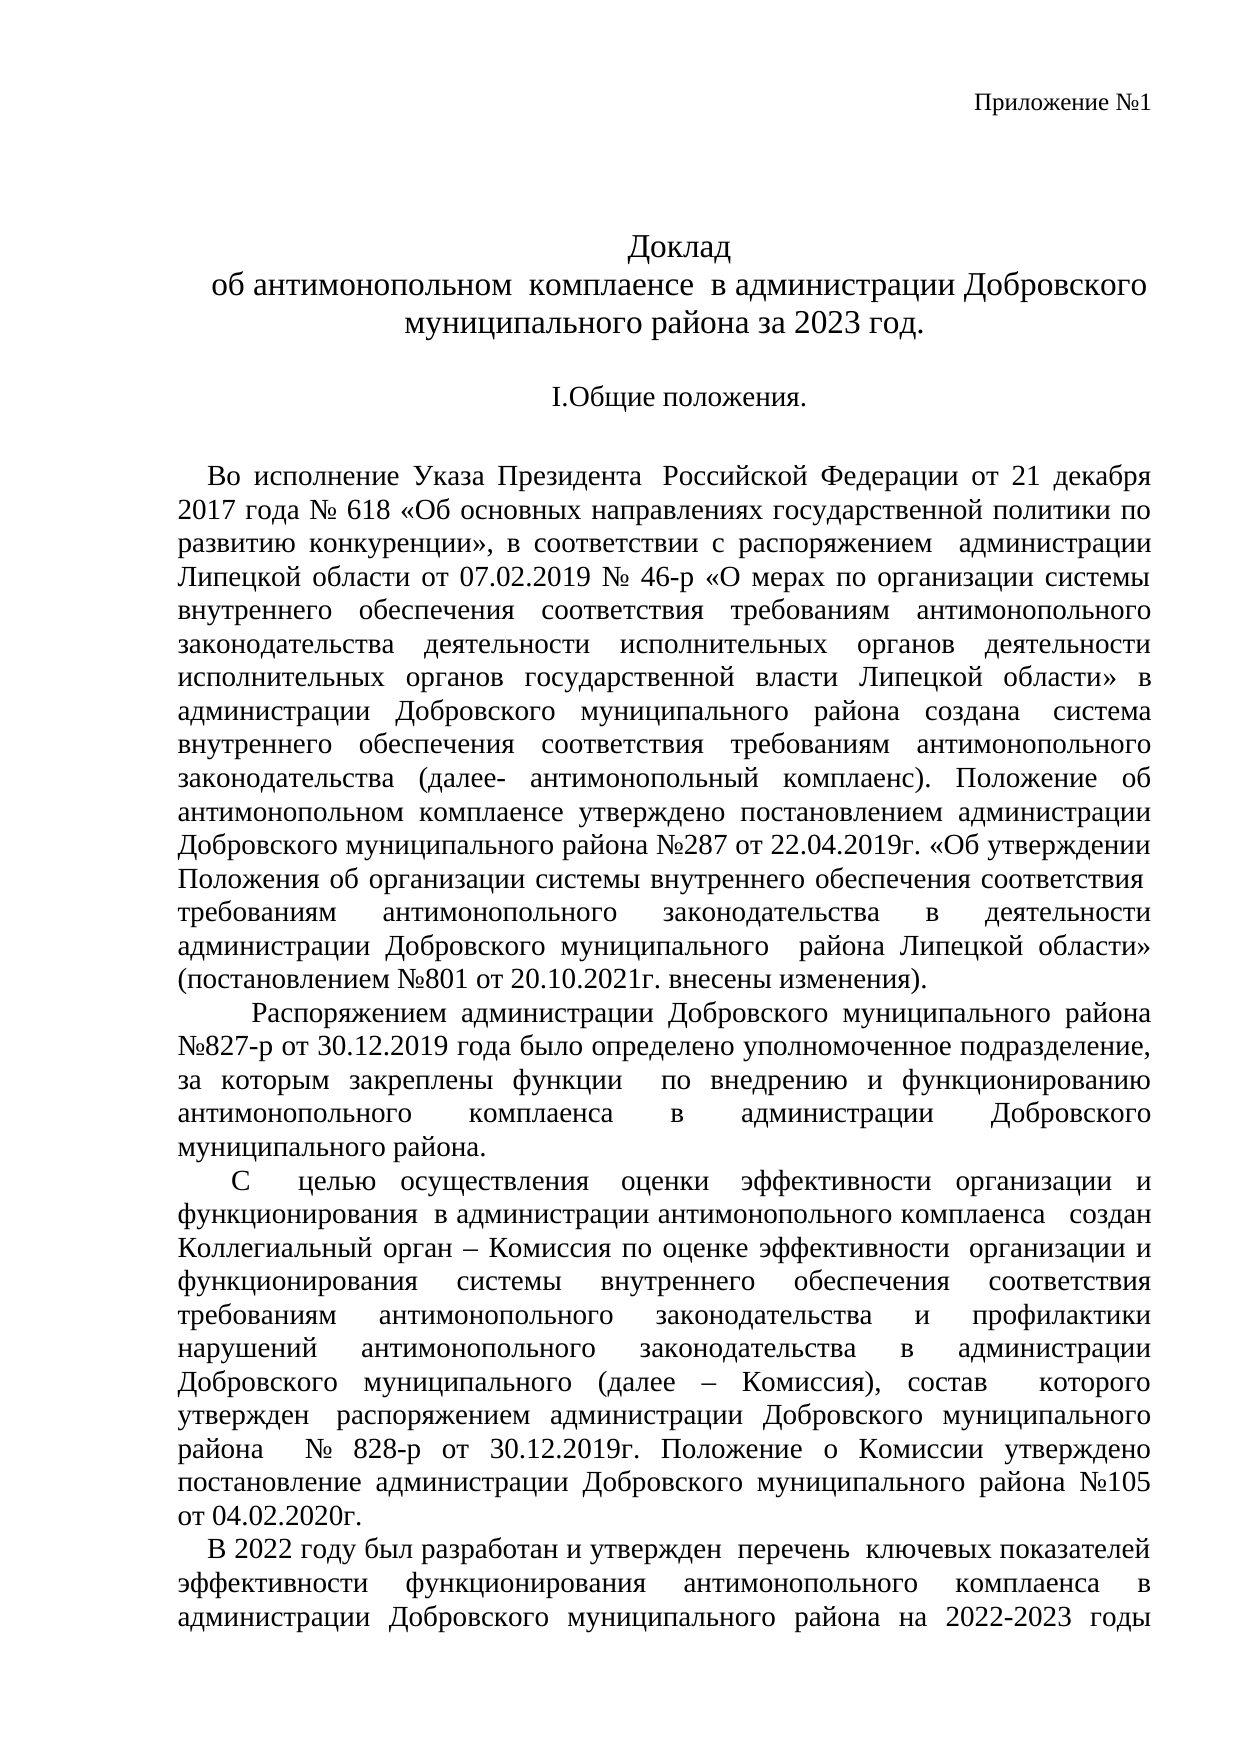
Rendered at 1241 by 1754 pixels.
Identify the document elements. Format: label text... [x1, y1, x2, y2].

text Во исполнение Указа Президента Российской Федерации от 21 декабря 2017 года № 618 «Об основных направлениях государственной политики по развитию конкуренции», в соответствии с распоряжением администрации Липецкой области от 07.02.2019 № 46-р «О мерах по организации системы внутреннего обеспечения соответствия требованиям антимонопольного законодательства деятельности исполнительных органов деятельности исполнительных органов государственной власти Липецкой области» в администрации Добровского муниципального района создана система внутреннего обеспечения соответствия требованиям антимонопольного законодательства (далее- антимонопольный комплаенс). Положение об антимонопольном комплаенсе утверждено постановлением администрации Добровского муниципального района №287 от 22.04.2019г. «Об утверждении Положения об организации системы внутреннего обеспечения соответствия требованиям антимонопольного законодательства в деятельности администрации Добровского муниципального района Липецкой области» (постановлением №801 от 20.10.2021г. внесены изменения). [177, 458, 1152, 995]
text об антимонопольном комплаенсе в администрации Добровского муниципального района за 2023 год. [177, 264, 1152, 341]
text Приложение №1 [177, 87, 1152, 116]
text Распоряжением администрации Добровского муниципального района №827-р от 30.12.2019 года было определено уполномоченное подразделение, за которым закреплены функции по внедрению и функционированию антимонопольного комплаенса в администрации Добровского муниципального района. [177, 995, 1152, 1163]
text I.Общие положения. [177, 379, 1152, 413]
text С целью осуществления оценки эффективности организации и функционирования в администрации антимонопольного комплаенса создан Коллегиальный орган – Комиссия по оценке эффективности организации и функционирования системы внутреннего обеспечения соответствия требованиям антимонопольного законодательства и профилактики нарушений антимонопольного законодательства в администрации Добровского муниципального (далее – Комиссия), состав которого утвержден распоряжением администрации Добровского муниципального района № 828-р от 30.12.2019г. Положение о Комиссии утверждено постановление администрации Добровского муниципального района №105 от 04.02.2020г. [177, 1163, 1152, 1532]
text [177, 1532, 1152, 1632]
text Доклад [177, 226, 1152, 264]
